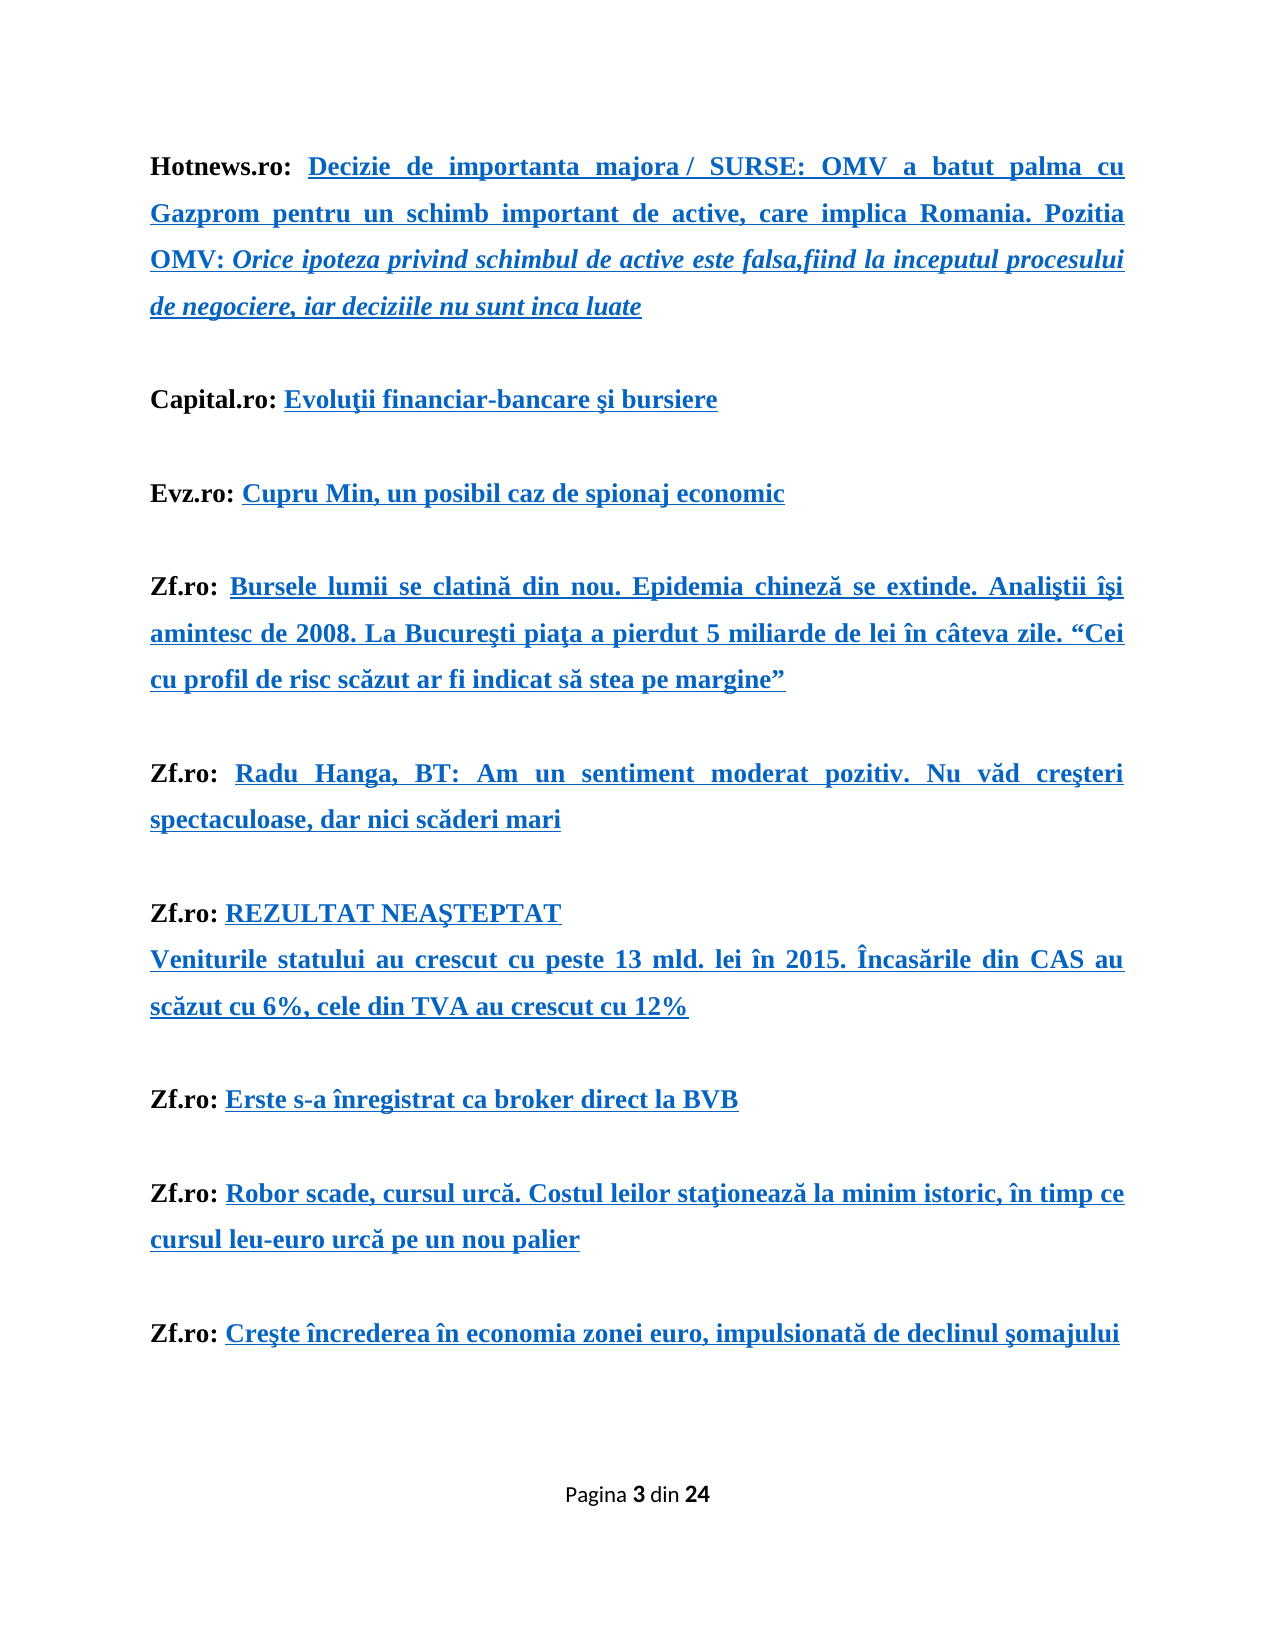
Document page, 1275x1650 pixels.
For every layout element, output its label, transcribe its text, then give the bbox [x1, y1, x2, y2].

text Evz.ro: Cupru Min, un posibil caz de spionaj economic [150, 477, 1125, 508]
text Zf.ro: Robor scade, cursul urcă. Costul leilor staţionează la minim istoric, în timp ce cursul leu-euro urcă pe un nou palier [150, 1177, 1125, 1254]
text Zf.ro: REZULTAT NEAŞTEPTAT [150, 897, 1125, 928]
text Zf.ro: Erste s-a înregistrat ca broker direct la BVB [150, 1083, 1125, 1114]
text Hotnews.ro: Decizie de importanta majora / SURSE: OMV a batut palma cu Gazprom pentru un schimb important de active, care implica Romania. Pozitia OMV: Orice ipoteza privind schimbul de active este falsa,fiind la inceputul procesului de negociere, iar deciziile nu sunt inca luate [150, 272, 1125, 321]
text Hotnews.ro: Decizie de importanta majora / SURSE: OMV a batut palma cu Gazprom pentru un schimb important de active, care implica Romania. Pozitia OMV: Orice ipoteza privind schimbul de active este falsa,fiind la inceputul procesului de negociere, iar deciziile nu sunt inca luate [150, 225, 1125, 271]
text Zf.ro: Bursele lumii se clatină din nou. Epidemia chineză se extinde. Analiştii îşi amintesc de 2008. La Bucureşti piaţa a pierdut 5 miliarde de lei în câteva zile. “Cei cu profil de risc scăzut ar fi indicat să stea pe margine” [150, 570, 1125, 644]
text Zf.ro: Bursele lumii se clatină din nou. Epidemia chineză se extinde. Analiştii îşi amintesc de 2008. La Bucureşti piaţa a pierdut 5 miliarde de lei în câteva zile. “Cei cu profil de risc scăzut ar fi indicat să stea pe margine” [150, 645, 1125, 694]
text Zf.ro: Radu Hanga, BT: Am un sentiment moderat pozitiv. Nu văd creşteri spectaculoase, dar nici scăderi mari [150, 757, 1125, 834]
text Zf.ro: Creşte încrederea în economia zonei euro, impulsionată de declinul şomajului [150, 1317, 1125, 1348]
text Capital.ro: Evoluţii financiar-bancare şi bursiere [150, 383, 1125, 414]
text Veniturile statului au crescut cu peste 13 mld. lei în 2015. Încasările din CAS au scăzut cu 6%, cele din TVA au crescut cu 12% [150, 972, 1125, 1021]
text Hotnews.ro: Decizie de importanta majora / SURSE: OMV a batut palma cu Gazprom pentru un schimb important de active, care implica Romania. Pozitia OMV: Orice ipoteza privind schimbul de active este falsa,fiind la inceputul procesului de negociere, iar deciziile nu sunt inca luate [150, 150, 1125, 224]
text Veniturile statului au crescut cu peste 13 mld. lei în 2015. Încasările din CAS au scăzut cu 6%, cele din TVA au crescut cu 12% [150, 943, 1125, 971]
